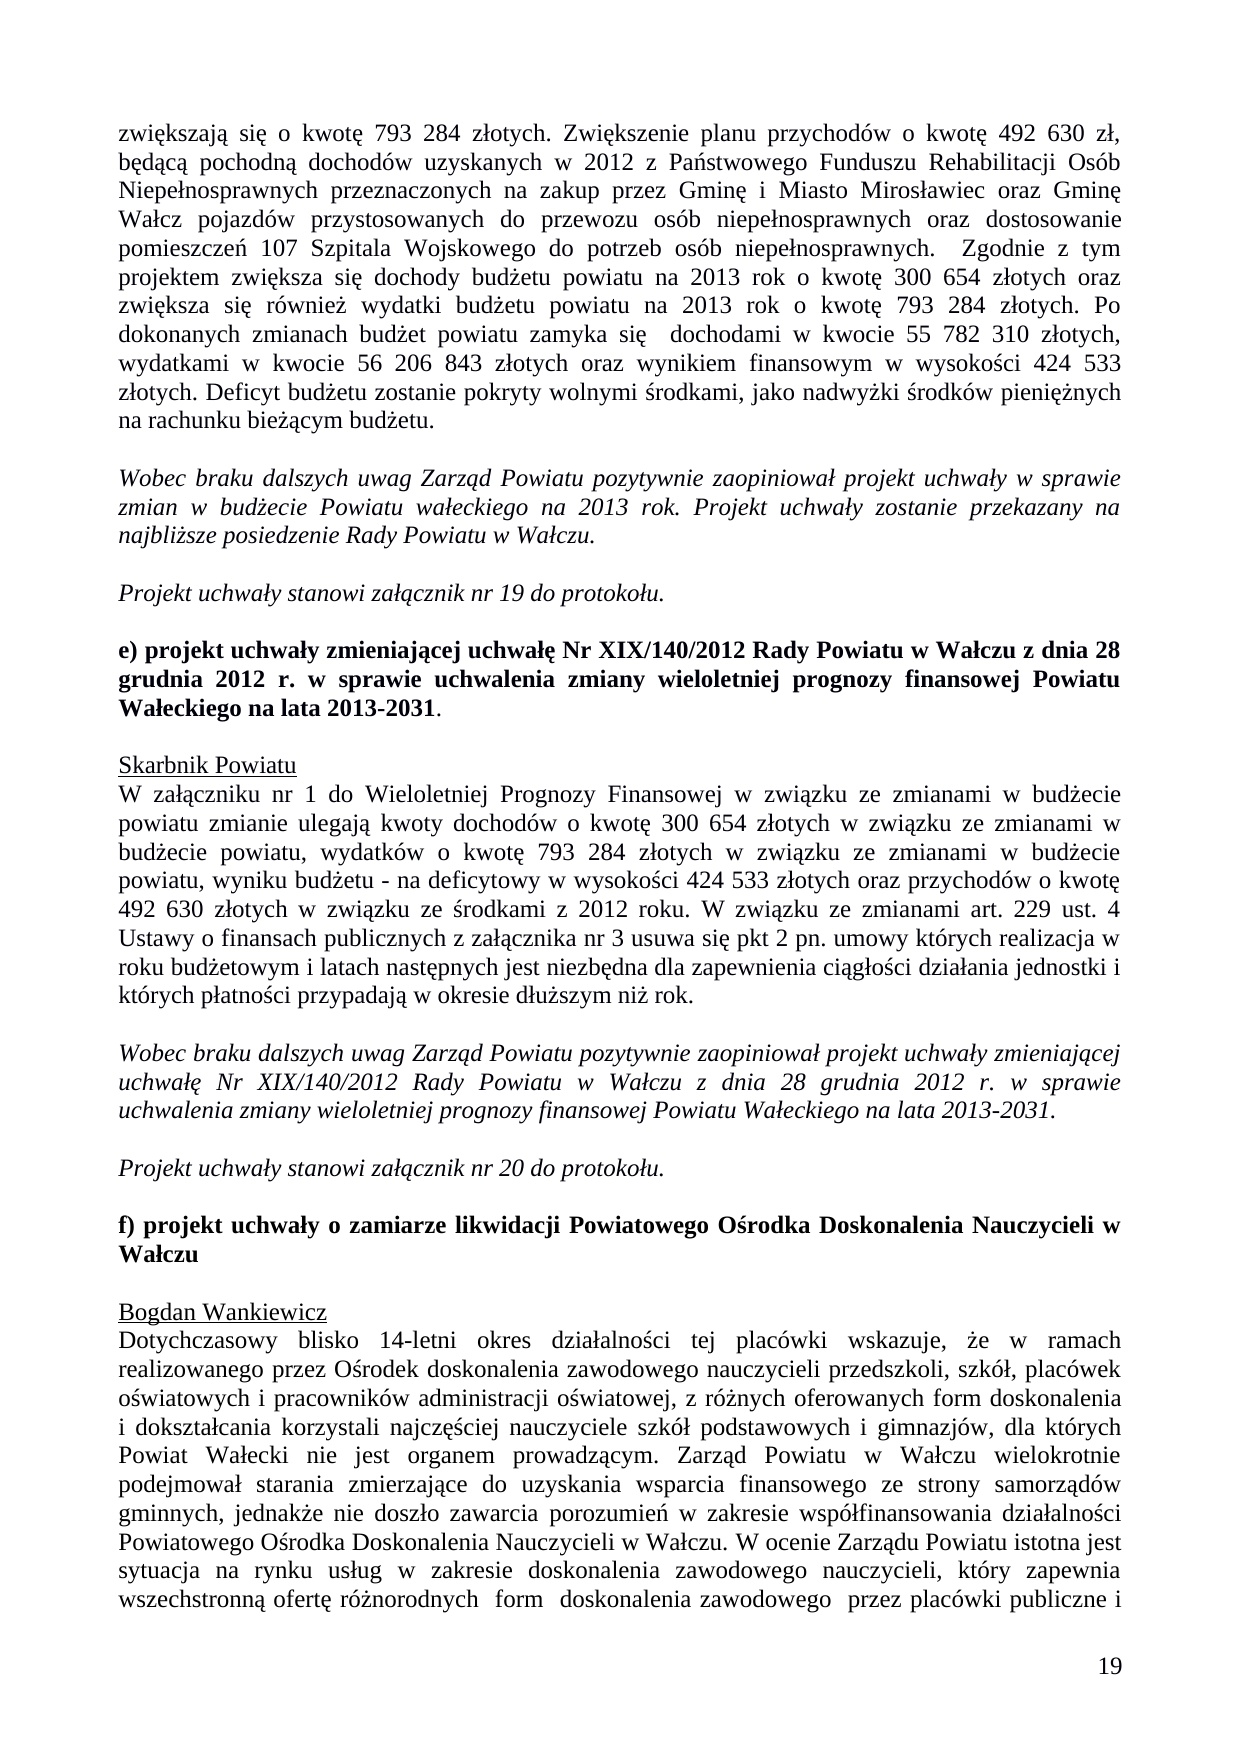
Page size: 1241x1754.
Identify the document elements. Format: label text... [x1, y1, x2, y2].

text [118, 118, 1122, 434]
text f) projekt uchwały o zamiarze likwidacji Powiatowego Ośrodka Doskonalenia Nauczycieli w Wałczu [118, 1211, 1122, 1268]
text Bogdan Wankiewicz [118, 1297, 1122, 1326]
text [118, 1326, 1122, 1613]
text Projekt uchwały stanowi załącznik nr 19 do protokołu. [118, 578, 1122, 607]
text e) projekt uchwały zmieniającej uchwałę Nr XIX/140/2012 Rady Powiatu w Wałczu z dnia 28 grudnia 2012 r. w sprawie uchwalenia zmiany wieloletniej prognozy finansowej Powiatu Wałeckiego na lata 2013-2031. [118, 636, 1122, 722]
text W załączniku nr 1 do Wieloletniej Prognozy Finansowej w związku ze zmianami w budżecie powiatu zmianie ulegają kwoty dochodów o kwotę 300 654 złotych w związku ze zmianami w budżecie powiatu, wydatków o kwotę 793 284 złotych w związku ze zmianami w budżecie powiatu, wyniku budżetu - na deficytowy w wysokości 424 533 złotych oraz przychodów o kwotę 492 630 złotych w związku ze środkami z 2012 roku. W związku ze zmianami art. 229 ust. 4 Ustawy o finansach publicznych z załącznika nr 3 usuwa się pkt 2 pn. umowy których realizacja w roku budżetowym i latach następnych jest niezbędna dla zapewnienia ciągłości działania jednostki i których płatności przypadają w okresie dłuższym niż rok. [118, 779, 1122, 1009]
text Skarbnik Powiatu [118, 751, 1122, 779]
text Wobec braku dalszych uwag Zarząd Powiatu pozytywnie zaopiniował projekt uchwały w sprawie zmian w budżecie Powiatu wałeckiego na 2013 rok. Projekt uchwały zostanie przekazany na najbliższe posiedzenie Rady Powiatu w Wałczu. [118, 463, 1122, 549]
text Projekt uchwały stanowi załącznik nr 20 do protokołu. [118, 1153, 1122, 1182]
text Wobec braku dalszych uwag Zarząd Powiatu pozytywnie zaopiniował projekt uchwały zmieniającej uchwałę Nr XIX/140/2012 Rady Powiatu w Wałczu z dnia 28 grudnia 2012 r. w sprawie uchwalenia zmiany wieloletniej prognozy finansowej Powiatu Wałeckiego na lata 2013-2031. [118, 1038, 1122, 1124]
